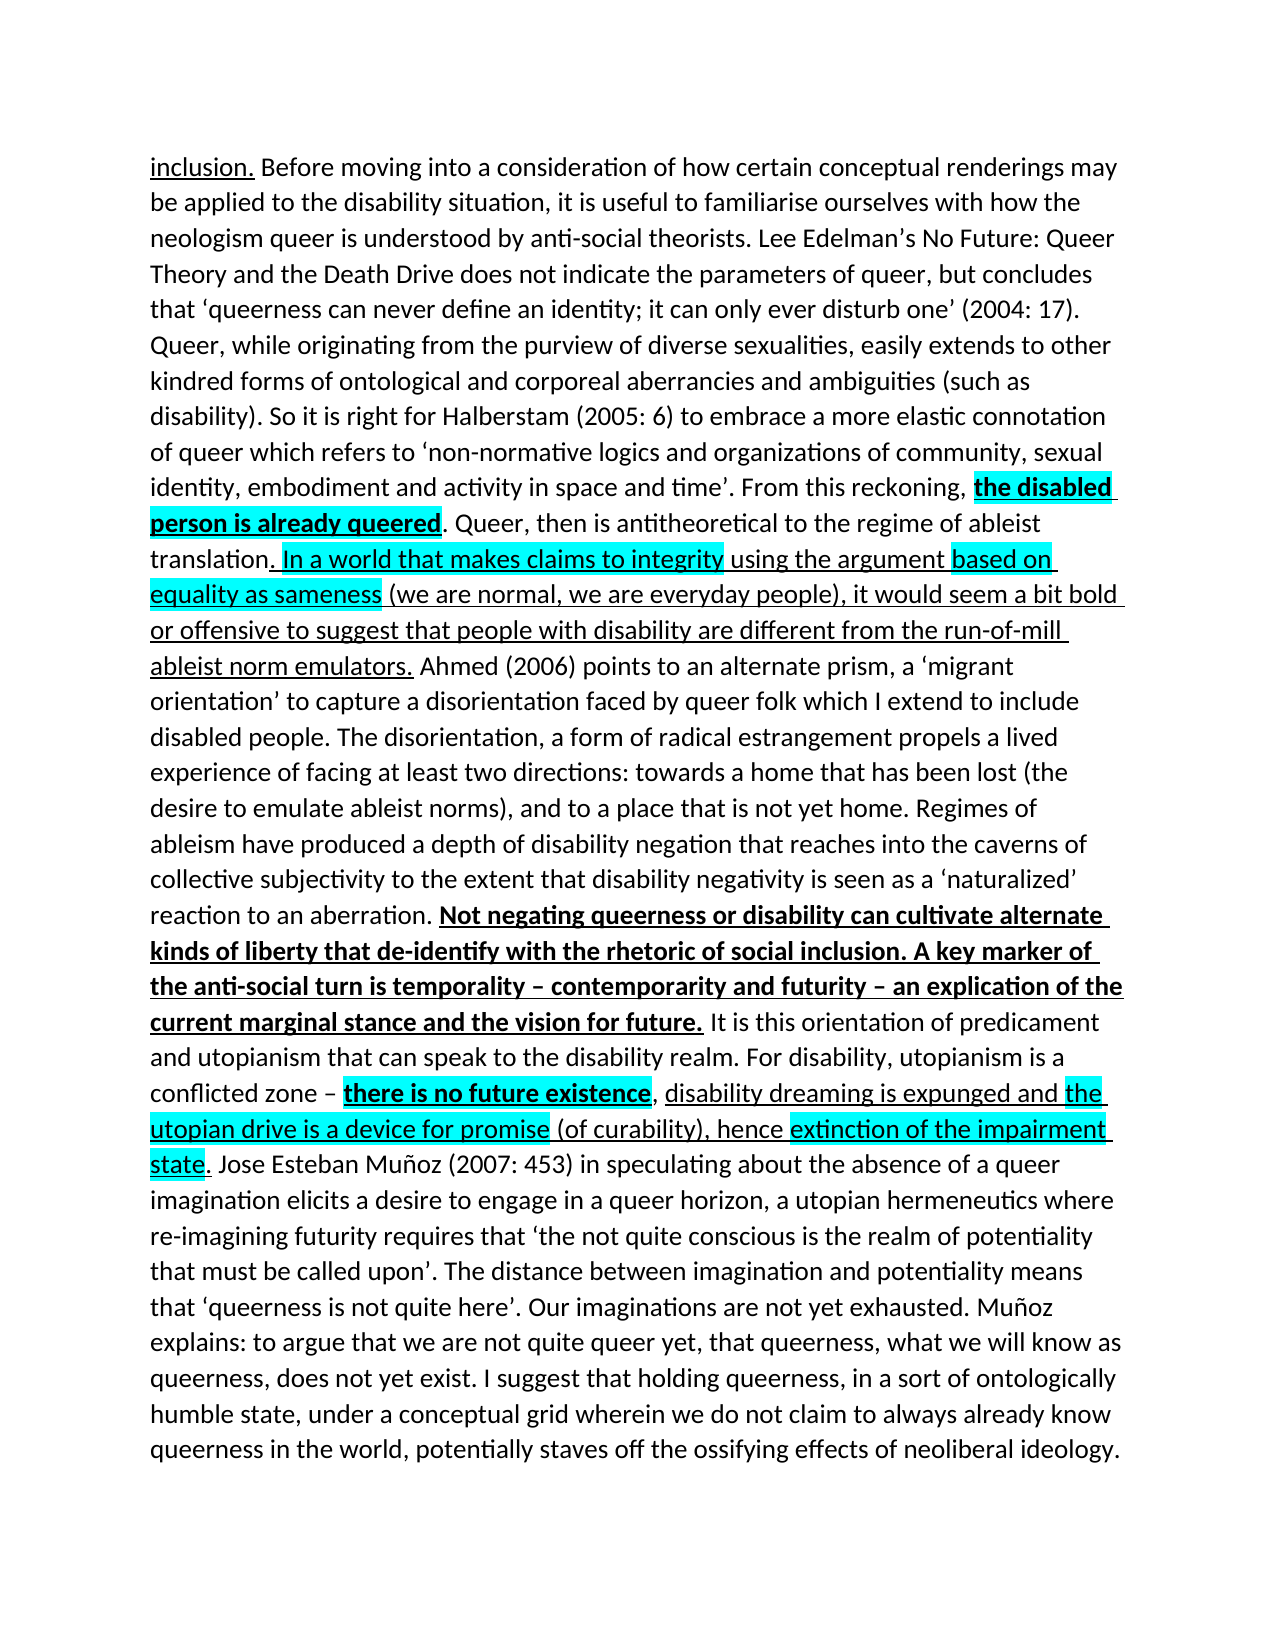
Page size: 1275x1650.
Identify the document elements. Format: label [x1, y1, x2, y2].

text [150, 150, 1125, 606]
text [150, 607, 1125, 1466]
